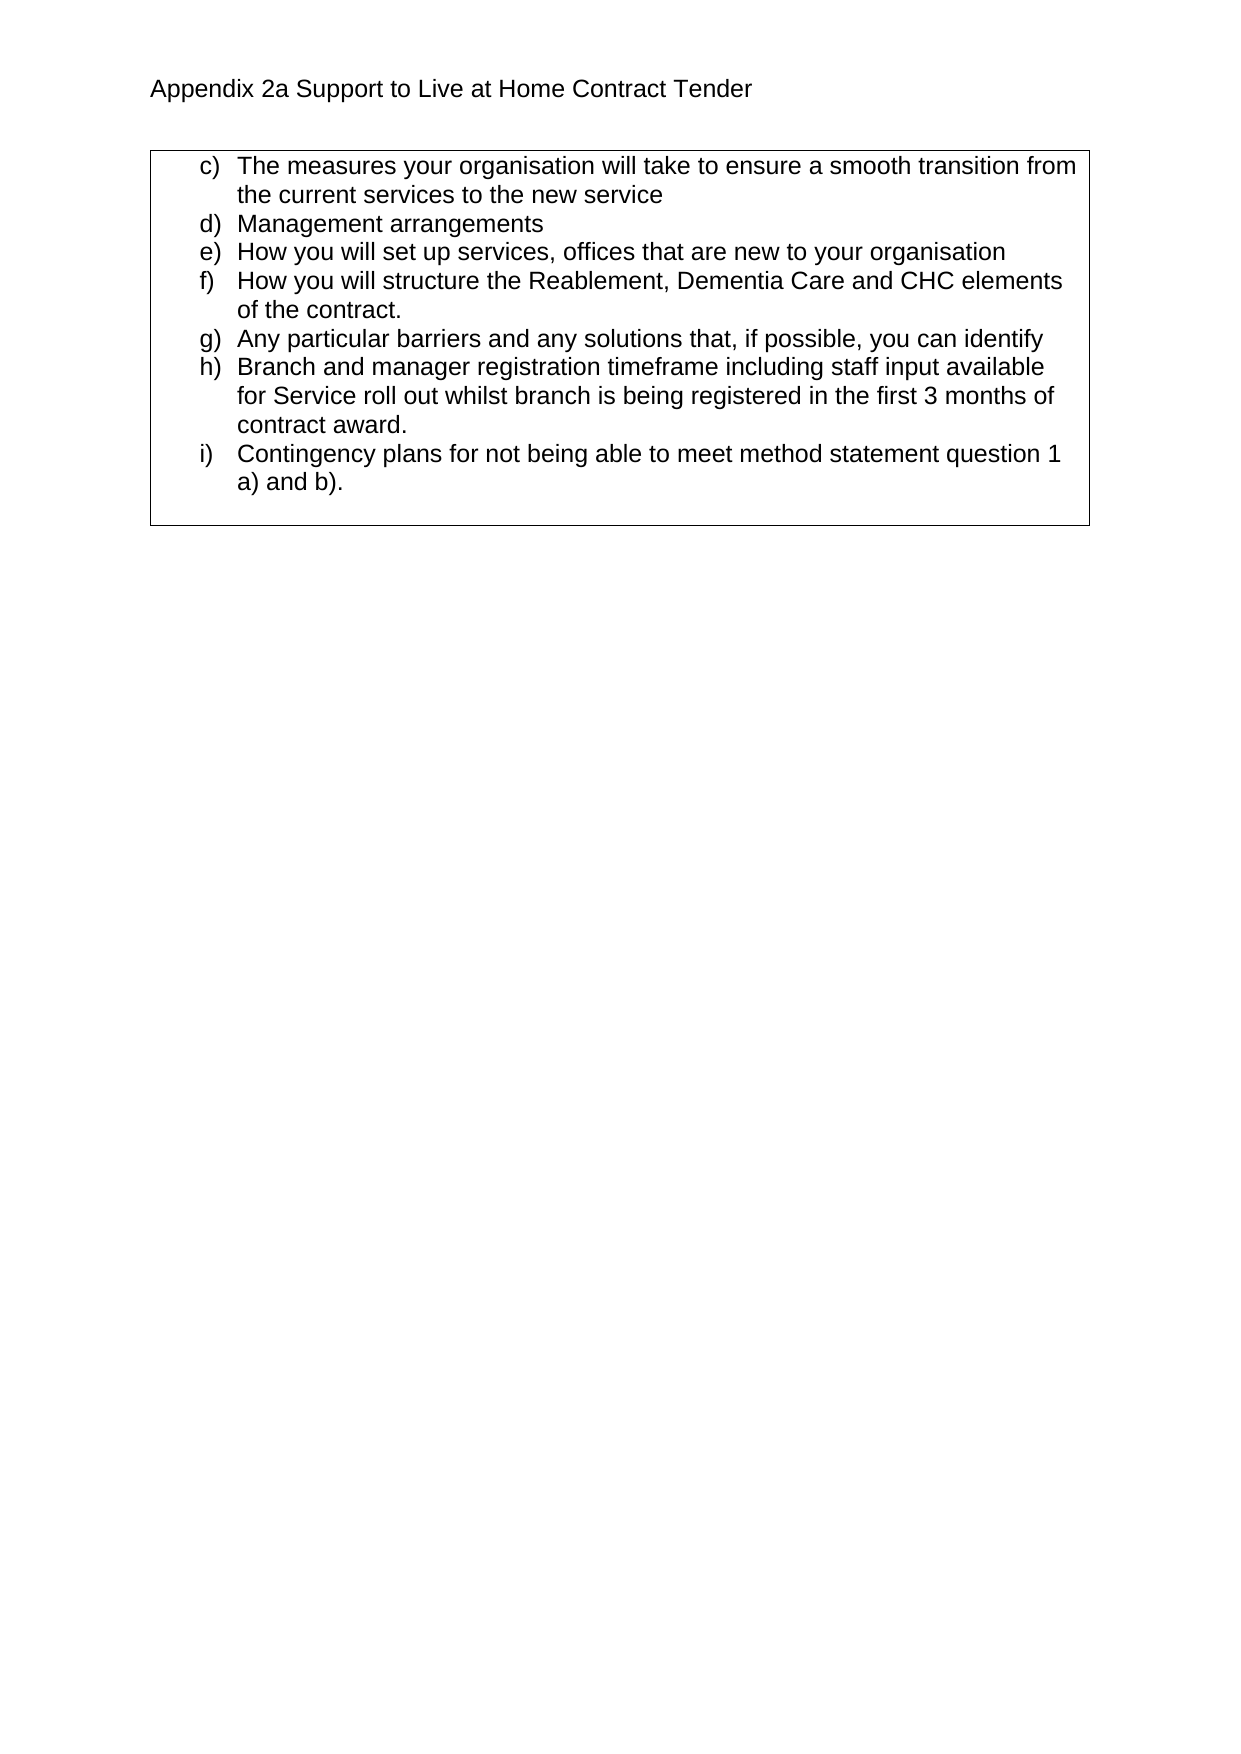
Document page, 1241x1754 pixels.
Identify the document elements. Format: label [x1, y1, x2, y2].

table_header [151, 151, 1089, 525]
